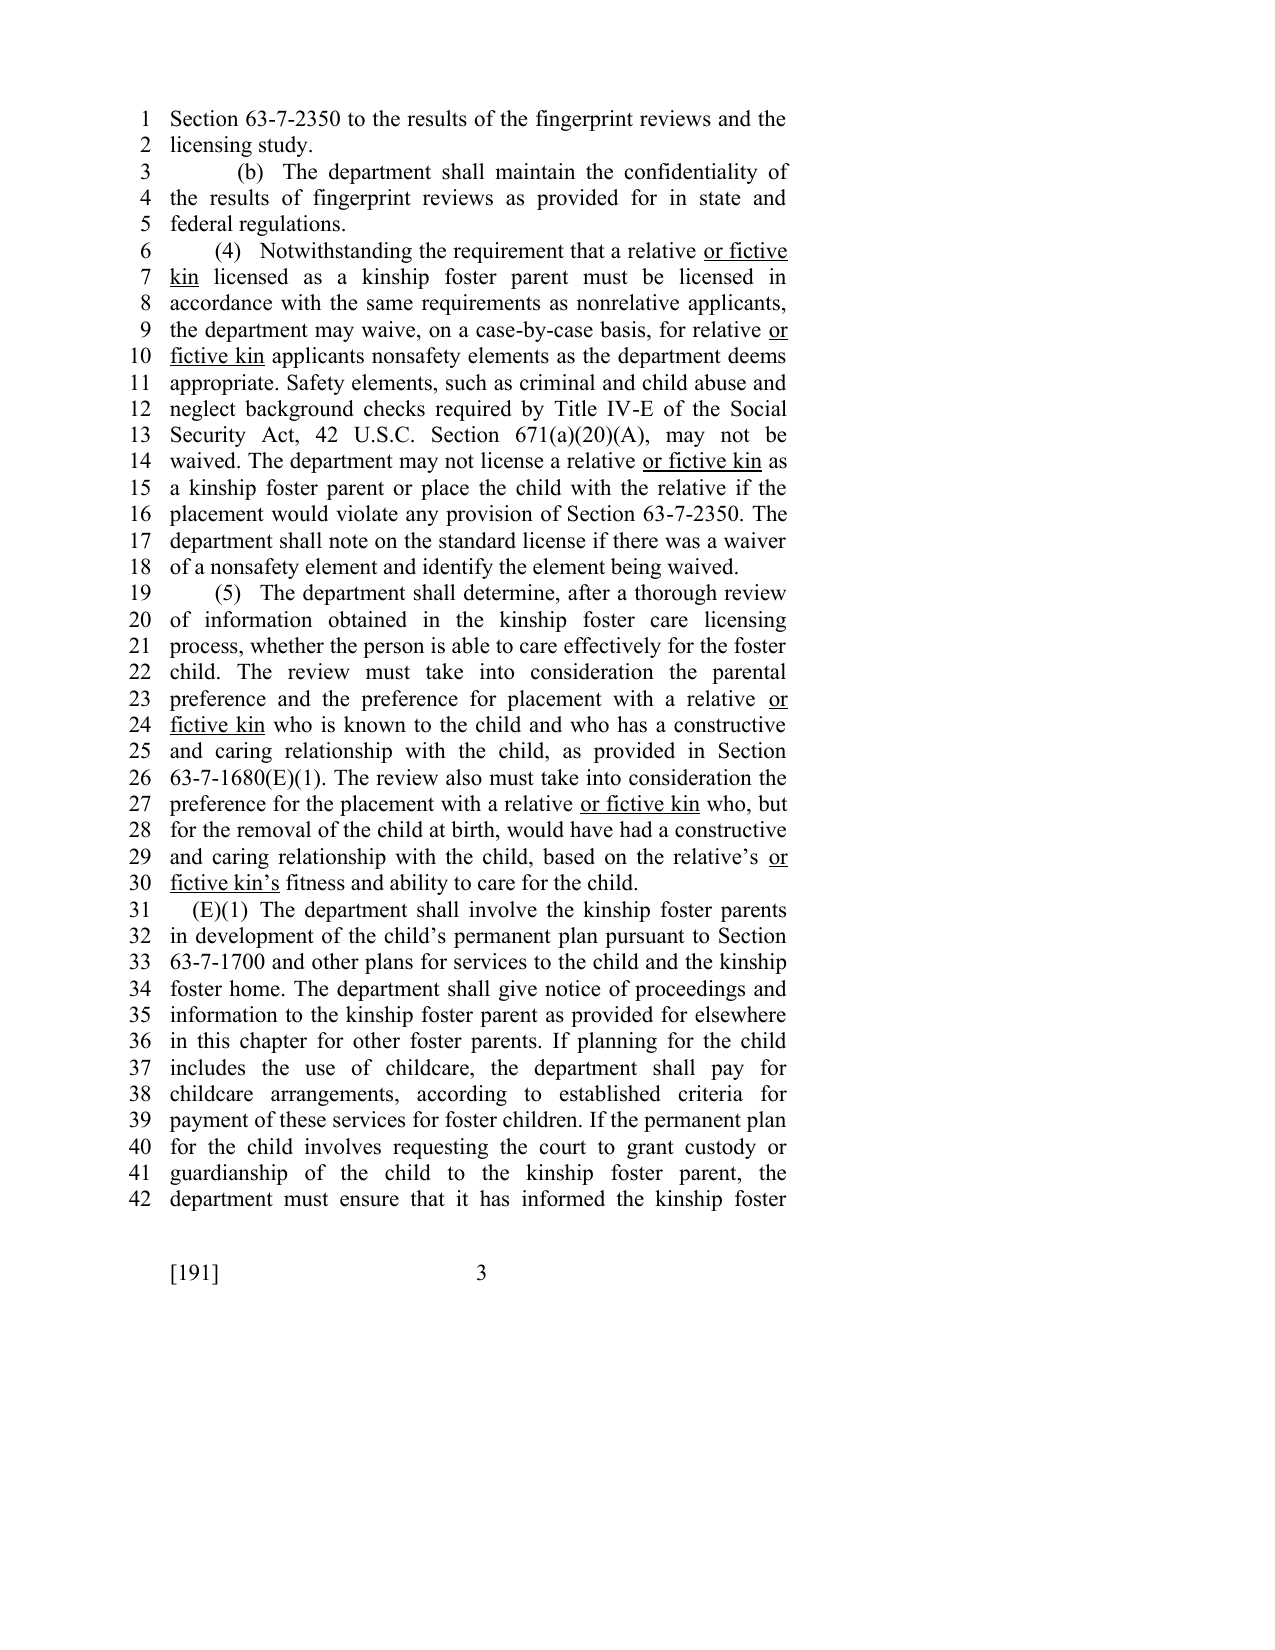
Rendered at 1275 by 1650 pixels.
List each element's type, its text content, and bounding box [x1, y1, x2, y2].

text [169, 105, 787, 158]
text (b) The department shall maintain the confidentiality of the results of fingerprint reviews as provided for in state and federal regulations. [169, 158, 787, 237]
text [169, 896, 787, 1212]
text (4) Notwithstanding the requirement that a relative or fictive kin licensed as a kinship foster parent must be licensed in accordance with the same requirements as nonrelative applicants, the department may waive, on a case-by-case basis, for relative or fictive kin applicants nonsafety elements as the department deems appropriate. Safety elements, such as criminal and child abuse and neglect background checks required by Title IV-E of the Social Security Act, 42 U.S.C. Section 671(a)(20)(A), may not be waived. The department may not license a relative or fictive kin as a kinship foster parent or place the child with the relative if the placement would violate any provision of Section 63-7-2350. The department shall note on the standard license if there was a waiver of a nonsafety element and identify the element being waived. [169, 237, 787, 579]
text (5) The department shall determine, after a thorough review of information obtained in the kinship foster care licensing process, whether the person is able to care effectively for the foster child. The review must take into consideration the parental preference and the preference for placement with a relative or fictive kin who is known to the child and who has a constructive and caring relationship with the child, as provided in Section 63-7-1680(E)(1). The review also must take into consideration the preference for the placement with a relative or fictive kin who, but for the removal of the child at birth, would have had a constructive and caring relationship with the child, based on the relative’s or fictive kin’s fitness and ability to care for the child. [169, 579, 787, 896]
